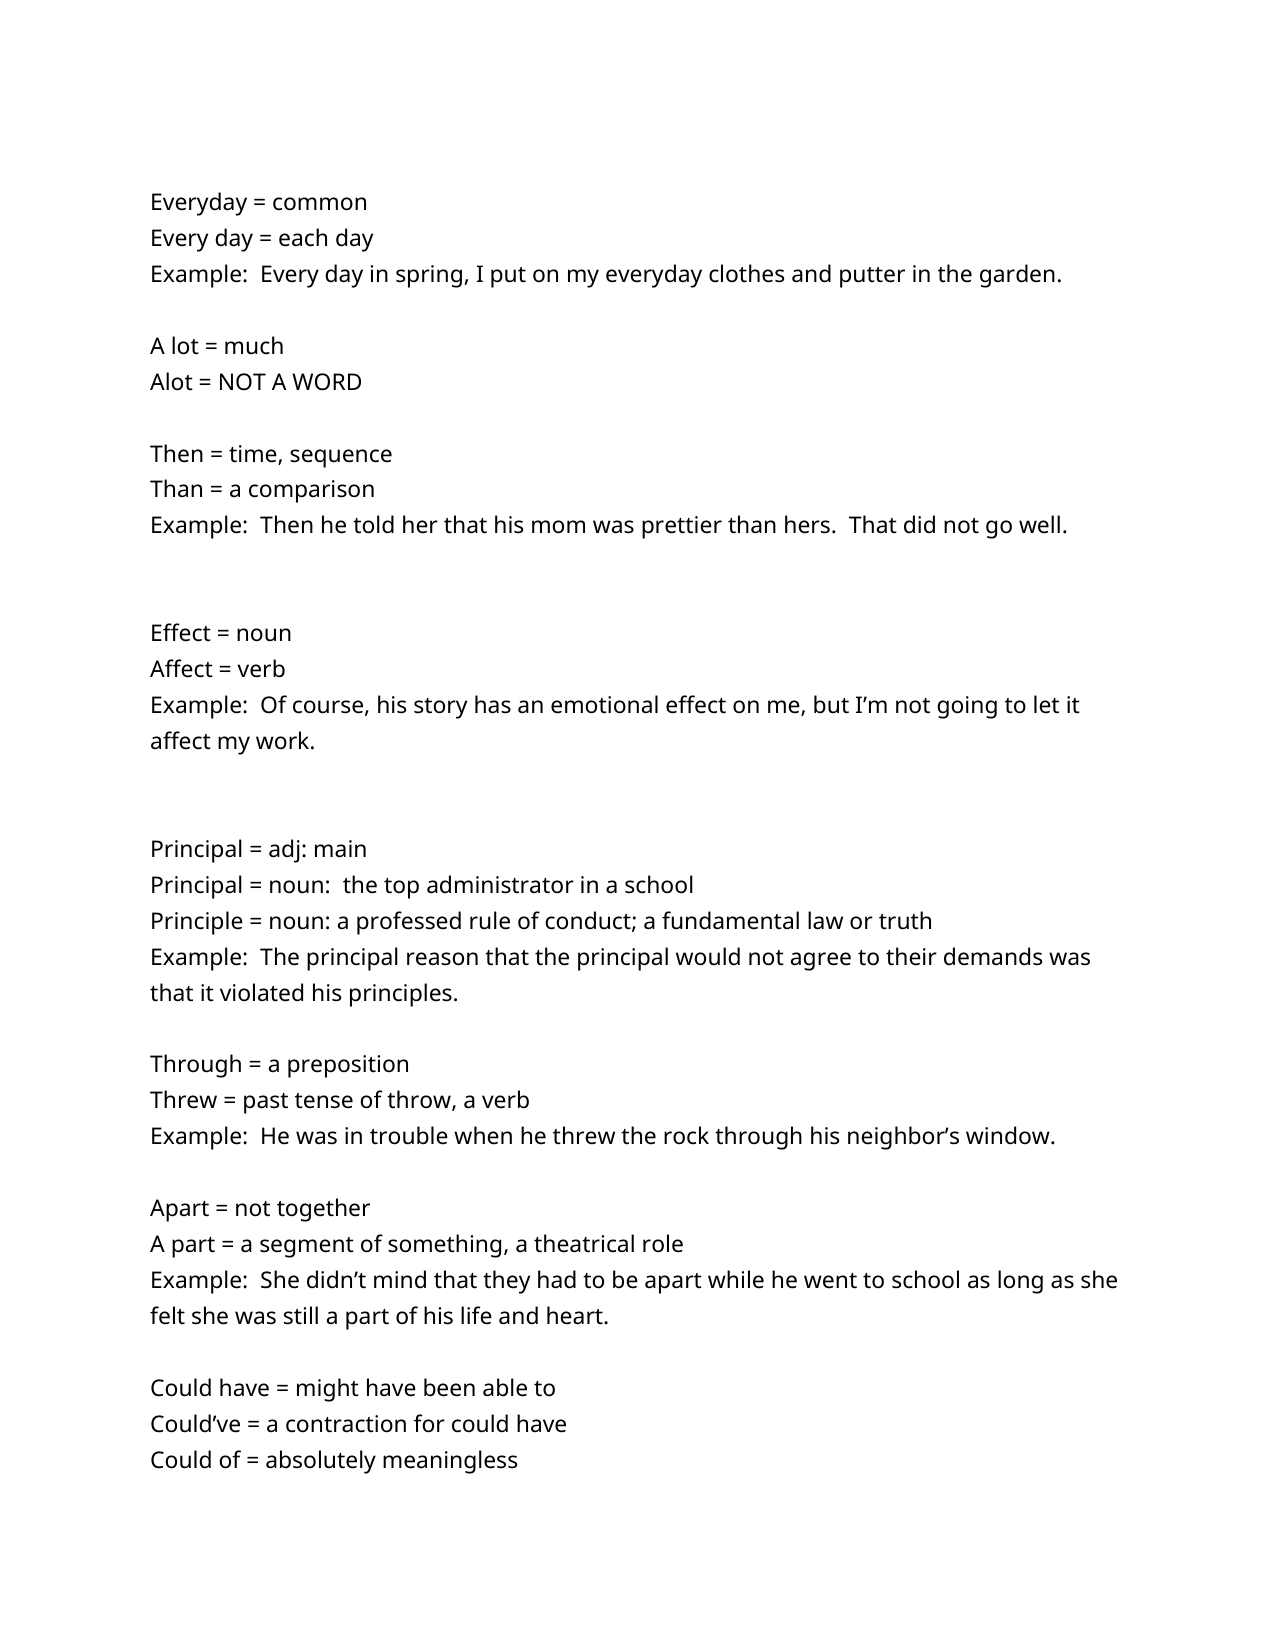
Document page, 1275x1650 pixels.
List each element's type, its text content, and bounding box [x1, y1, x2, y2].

text Principle = noun: a professed rule of conduct; a fundamental law or truth [150, 905, 1125, 936]
text Then = time, sequence [150, 437, 1125, 469]
text Affect = verb [150, 653, 1125, 684]
text Everyday = common [150, 186, 1125, 217]
text Every day = each day [150, 222, 1125, 253]
text Principal = adj: main [150, 833, 1125, 864]
text Example: He was in trouble when he threw the rock through his neighbor’s window. [150, 1120, 1125, 1152]
text Example: Of course, his story has an emotional effect on me, but I’m not going to let it affect my work. [150, 689, 1125, 756]
text Example: The principal reason that the principal would not agree to their demands was that it violated his principles. [150, 941, 1125, 1008]
text Apart = not together [150, 1192, 1125, 1223]
text Than = a comparison [150, 473, 1125, 505]
text Effect = noun [150, 617, 1125, 648]
text A part = a segment of something, a theatrical role [150, 1228, 1125, 1259]
text Alot = NOT A WORD [150, 366, 1125, 397]
text Example: Every day in spring, I put on my everyday clothes and putter in the garden. [150, 258, 1125, 289]
text Could of = absolutely meaningless [150, 1444, 1125, 1475]
text Example: Then he told her that his mom was prettier than hers. That did not go well. [150, 509, 1125, 541]
text Through = a preposition [150, 1048, 1125, 1080]
text Could have = might have been able to [150, 1372, 1125, 1403]
text Example: She didn’t mind that they had to be apart while he went to school as long as she felt she was still a part of his life and heart. [150, 1264, 1125, 1331]
text Could’ve = a contraction for could have [150, 1408, 1125, 1439]
text A lot = much [150, 330, 1125, 361]
text Threw = past tense of throw, a verb [150, 1084, 1125, 1116]
text Principal = noun: the top administrator in a school [150, 869, 1125, 900]
